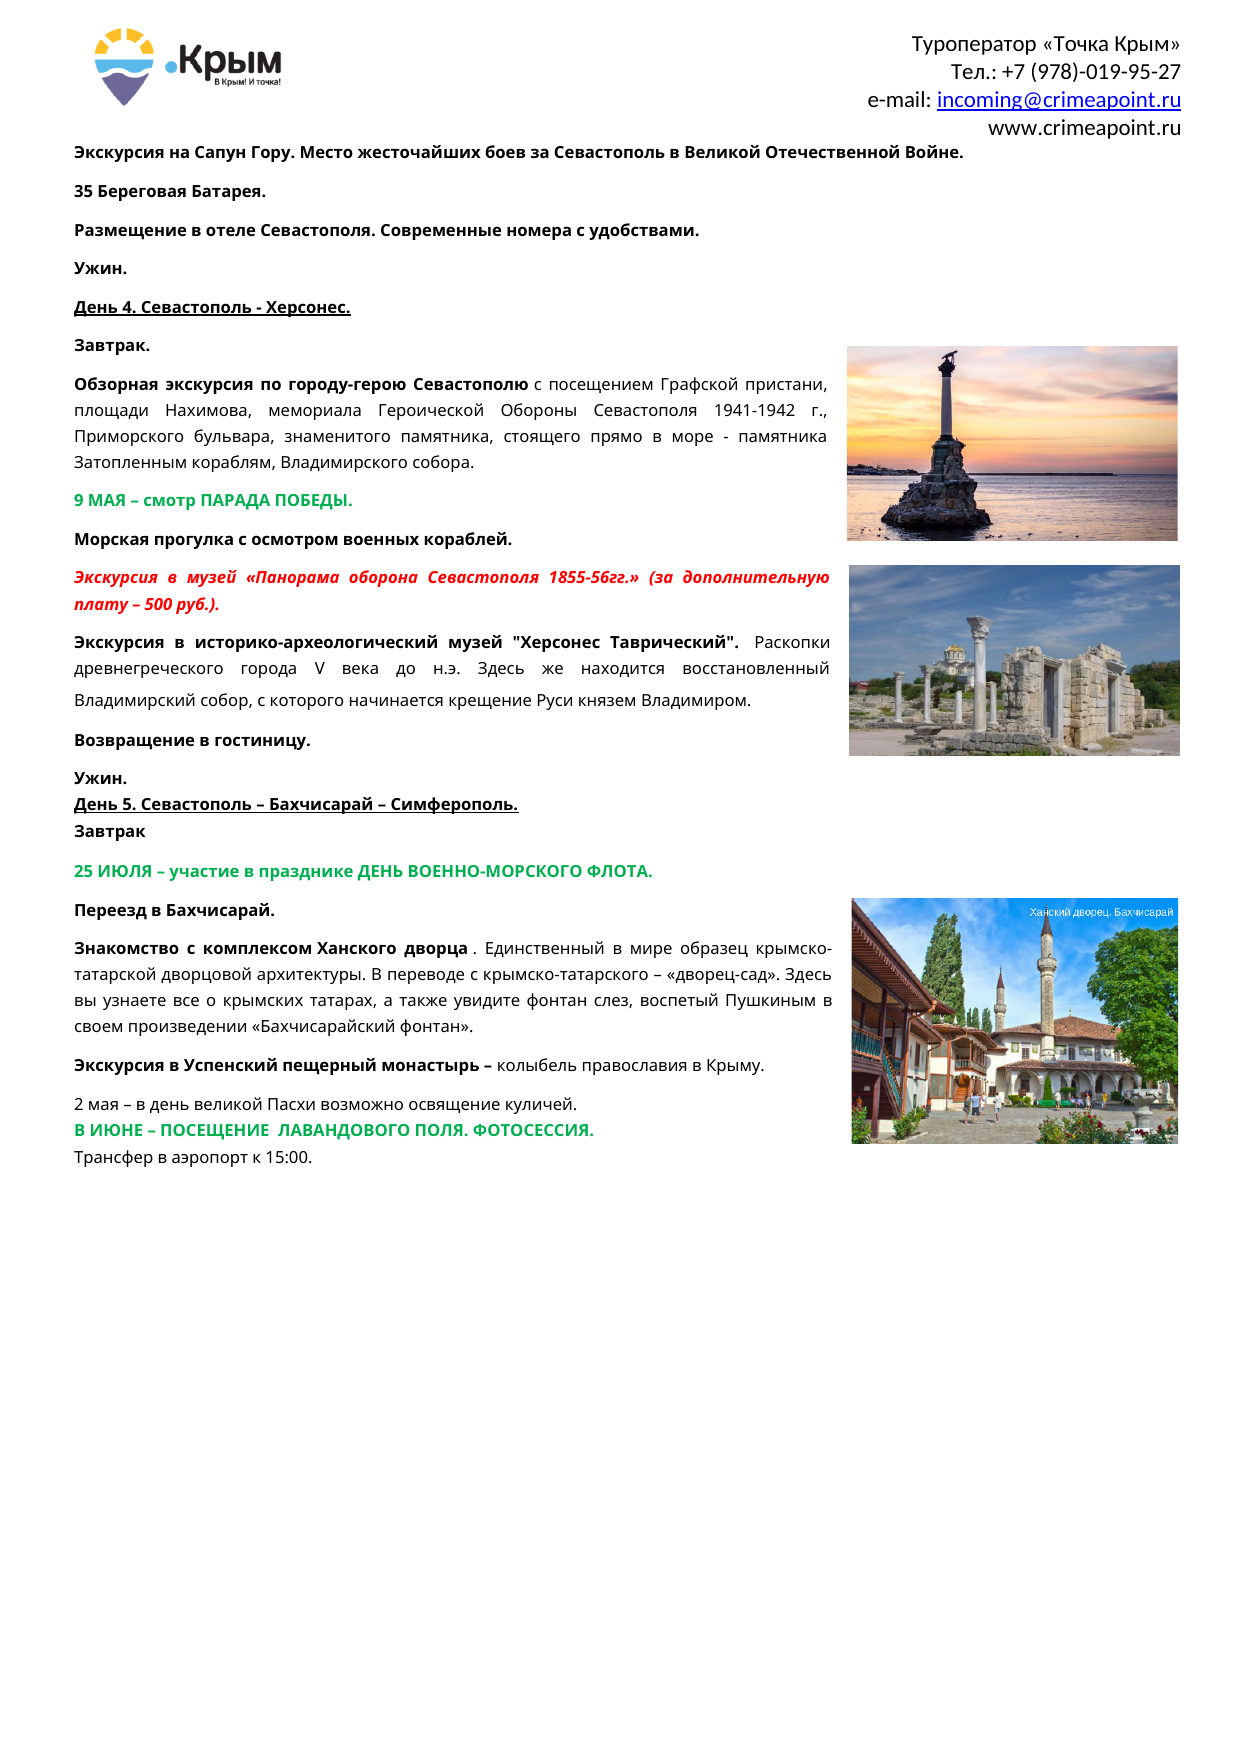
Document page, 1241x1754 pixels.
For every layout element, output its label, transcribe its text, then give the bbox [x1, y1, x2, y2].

text Ужин. [74, 767, 1181, 789]
picture [850, 898, 1178, 1142]
text Трансфер в аэропорт к 15:00. [74, 1145, 1181, 1168]
picture [846, 346, 1178, 541]
text День 5. Севастополь – Бахчисарай – Симферополь. [74, 793, 1181, 816]
picture [849, 565, 1180, 756]
text 25 ИЮЛЯ – участие в празднике ДЕНЬ ВОЕННО-МОРСКОГО ФЛОТА. [74, 860, 1181, 882]
text Экскурсия в Успенский пещерный монастырь – колыбель православия в Крыму. [74, 1053, 850, 1076]
text Знакомство с комплексом Ханского дворца . Единственный в мире образец крымско-татарской дворцовой архитектуры. В переводе с крымско-татарского – «дворец-сад». Здесь вы узнаете все о крымских татарах, а также увидите фонтан слез, воспетый Пушкиным в своем произведении «Бахчисарайский фонтан». [74, 937, 850, 1038]
text Завтрак [74, 820, 1181, 843]
text Переезд в Бахчисарай. [74, 898, 850, 921]
text Экскурсия в историко-археологический музей "Херсонес Таврический". Раскопки древнегреческого города V века до н.э. Здесь же находится восстановленный Владимирский собор, с которого начинается крещение Руси князем Владимиром. [74, 631, 849, 712]
text Ужин. [74, 257, 1181, 279]
text В ИЮНЕ – ПОСЕЩЕНИЕ ЛАВАНДОВОГО ПОЛЯ. ФОТОСЕССИЯ. [74, 1118, 850, 1141]
text Обзорная экскурсия по городу-герою Севастополю с посещением Графской пристани, площади Нахимова, мемориала Героической Обороны Севастополя 1941-1942 г., Приморского бульвара, знаменитого памятника, стоящего прямо в море - памятника Затопленным кораблям, Владимирского собора. [74, 372, 846, 473]
text Экскурсия в музей «Панорама оборона Севастополя 1855-56гг.» (за дополнительную плату – 500 руб.). [74, 566, 849, 615]
text День 4. Севастополь - Херсонес. [74, 295, 1181, 318]
text Экскурсия на Сапун Гору. Место жесточайших боев за Севастополь в Великой Отечественной Войне. [74, 141, 1181, 164]
text Морская прогулка с осмотром военных кораблей. [74, 528, 1181, 550]
text Завтрак. [74, 334, 1181, 357]
text 35 Береговая Батарея. [74, 180, 1181, 202]
text 2 мая – в день великой Пасхи возможно освящение куличей. [74, 1092, 850, 1115]
text 9 МАЯ – смотр ПАРАДА ПОБЕДЫ. [74, 489, 846, 512]
text Размещение в отеле Севастополя. Современные номера с удобствами. [74, 218, 1181, 241]
text Возвращение в гостиницу. [74, 728, 849, 751]
picture [73, 0, 315, 135]
